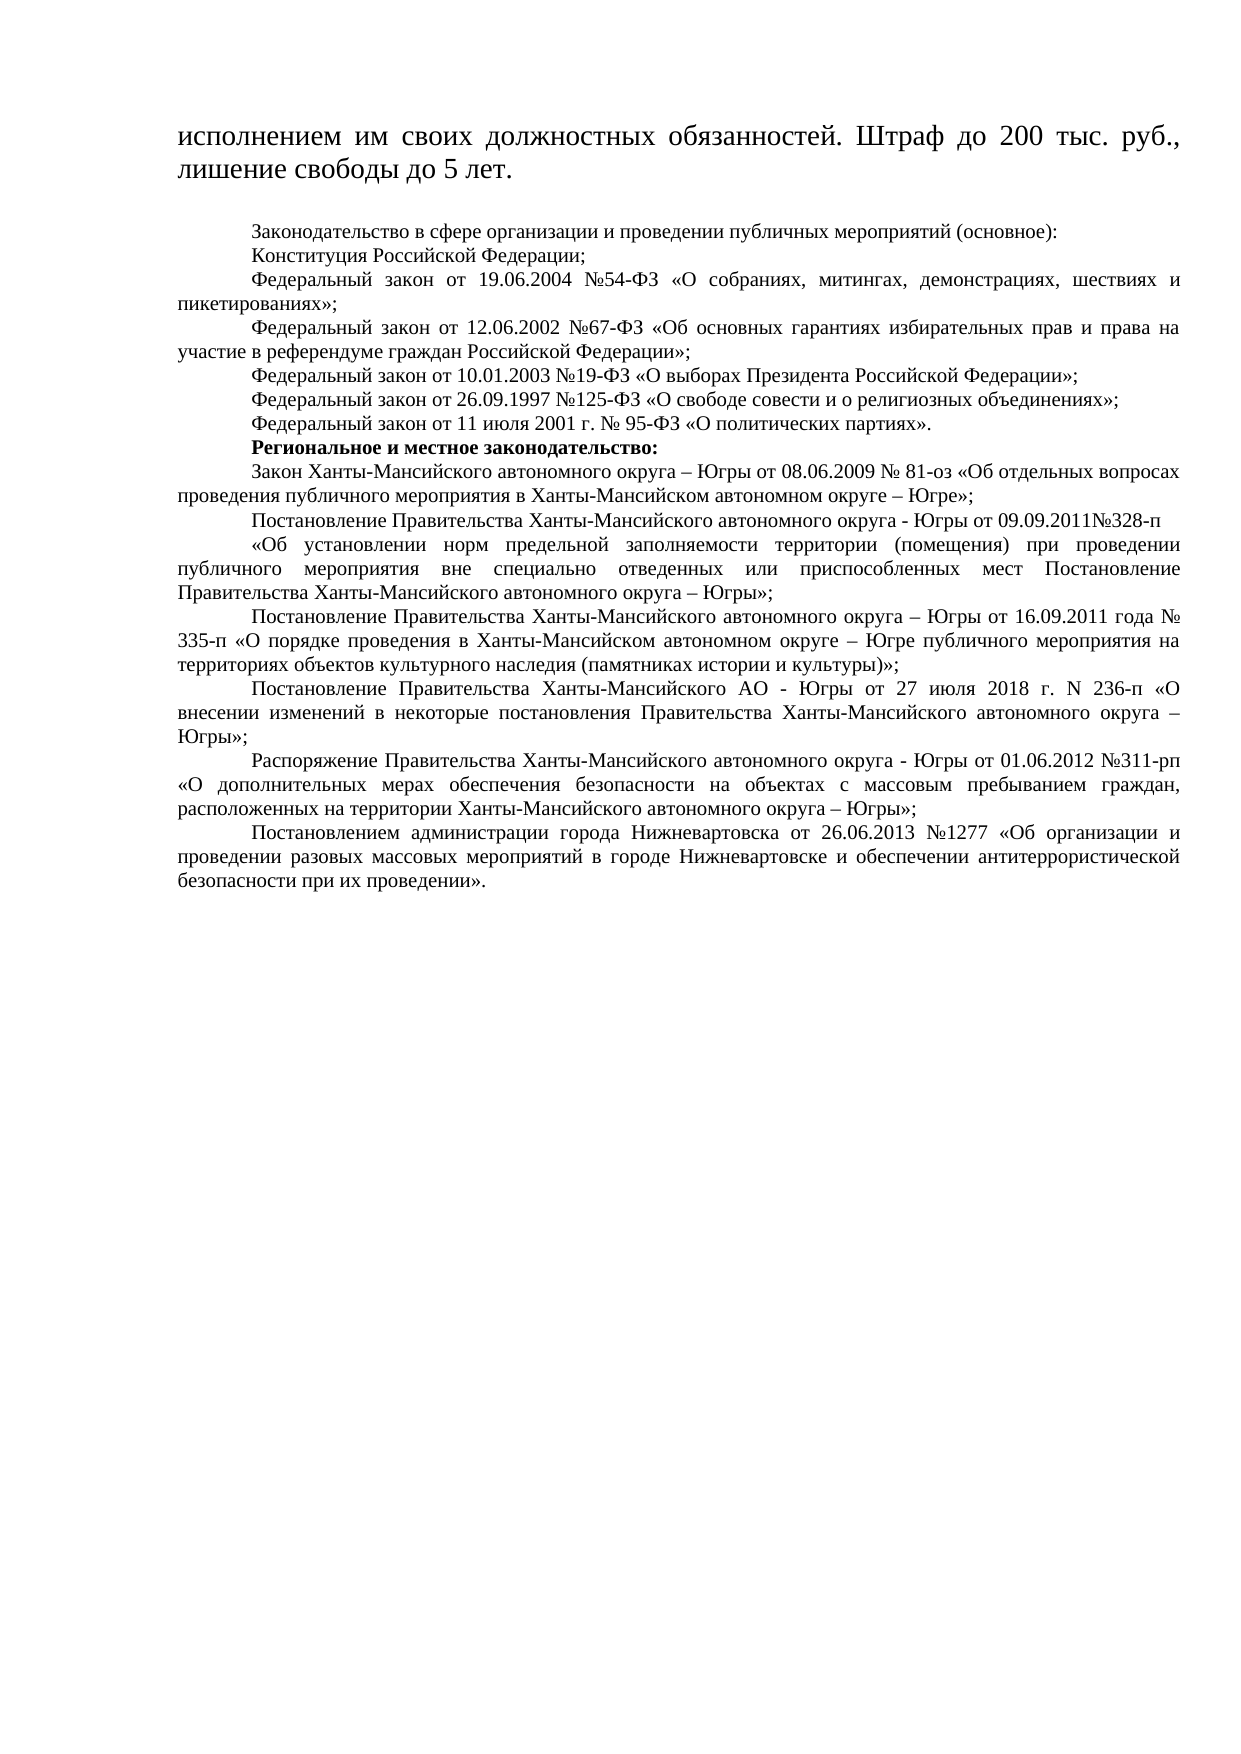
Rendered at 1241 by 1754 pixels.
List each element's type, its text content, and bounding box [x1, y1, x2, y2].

text Постановление Правительства Ханты-Мансийского автономного округа - Югры от 09.09.2011№328-п [177, 507, 1181, 532]
text Законодательство в сфере организации и проведении публичных мероприятий (основное): [177, 219, 1181, 243]
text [177, 118, 1181, 185]
text Постановлением администрации города Нижневартовска от 26.06.2013 №1277 «Об организации и проведении разовых массовых мероприятий в городе Нижневартовске и обеспечении антитеррористической безопасности при их проведении». [177, 820, 1181, 892]
text Постановление Правительства Ханты-Мансийского АО - Югры от 27 июля 2018 г. N 236-п «О внесении изменений в некоторые постановления Правительства Ханты-Мансийского автономного округа – Югры»; [177, 676, 1181, 748]
text Федеральный закон от 26.09.1997 №125-ФЗ «О свободе совести и о религиозных объединениях»; [177, 387, 1181, 411]
text Распоряжение Правительства Ханты-Мансийского автономного округа - Югры от 01.06.2012 №311-рп «О дополнительных мерах обеспечения безопасности на объектах с массовым пребыванием граждан, расположенных на территории Ханты-Мансийского автономного округа – Югры»; [177, 748, 1181, 820]
text Конституция Российской Федерации; [177, 243, 1181, 267]
text Федеральный закон от 11 июля 2001 г. № 95-ФЗ «О политических партиях». [177, 411, 1181, 435]
text Федеральный закон от 19.06.2004 №54-ФЗ «О собраниях, митингах, демонстрациях, шествиях и пикетированиях»; [177, 267, 1181, 315]
text Федеральный закон от 12.06.2002 №67-ФЗ «Об основных гарантиях избирательных прав и права на участие в референдуме граждан Российской Федерации»; [177, 315, 1181, 363]
text Закон Ханты-Мансийского автономного округа – Югры от 08.06.2009 № 81-оз «Об отдельных вопросах проведения публичного мероприятия в Ханты-Мансийском автономном округе – Югре»; [177, 459, 1181, 507]
text «Об установлении норм предельной заполняемости территории (помещения) при проведении публичного мероприятия вне специально отведенных или приспособленных мест Постановление Правительства Ханты-Мансийского автономного округа – Югры»; [177, 532, 1181, 604]
text Постановление Правительства Ханты-Мансийского автономного округа – Югры от 16.09.2011 года № 335-п «О порядке проведения в Ханты-Мансийском автономном округе – Югре публичного мероприятия на территориях объектов культурного наследия (памятниках истории и культуры)»; [177, 604, 1181, 676]
text Региональное и местное законодательство: [177, 435, 1181, 459]
text Федеральный закон от 10.01.2003 №19-ФЗ «О выборах Президента Российской Федерации»; [177, 363, 1181, 387]
